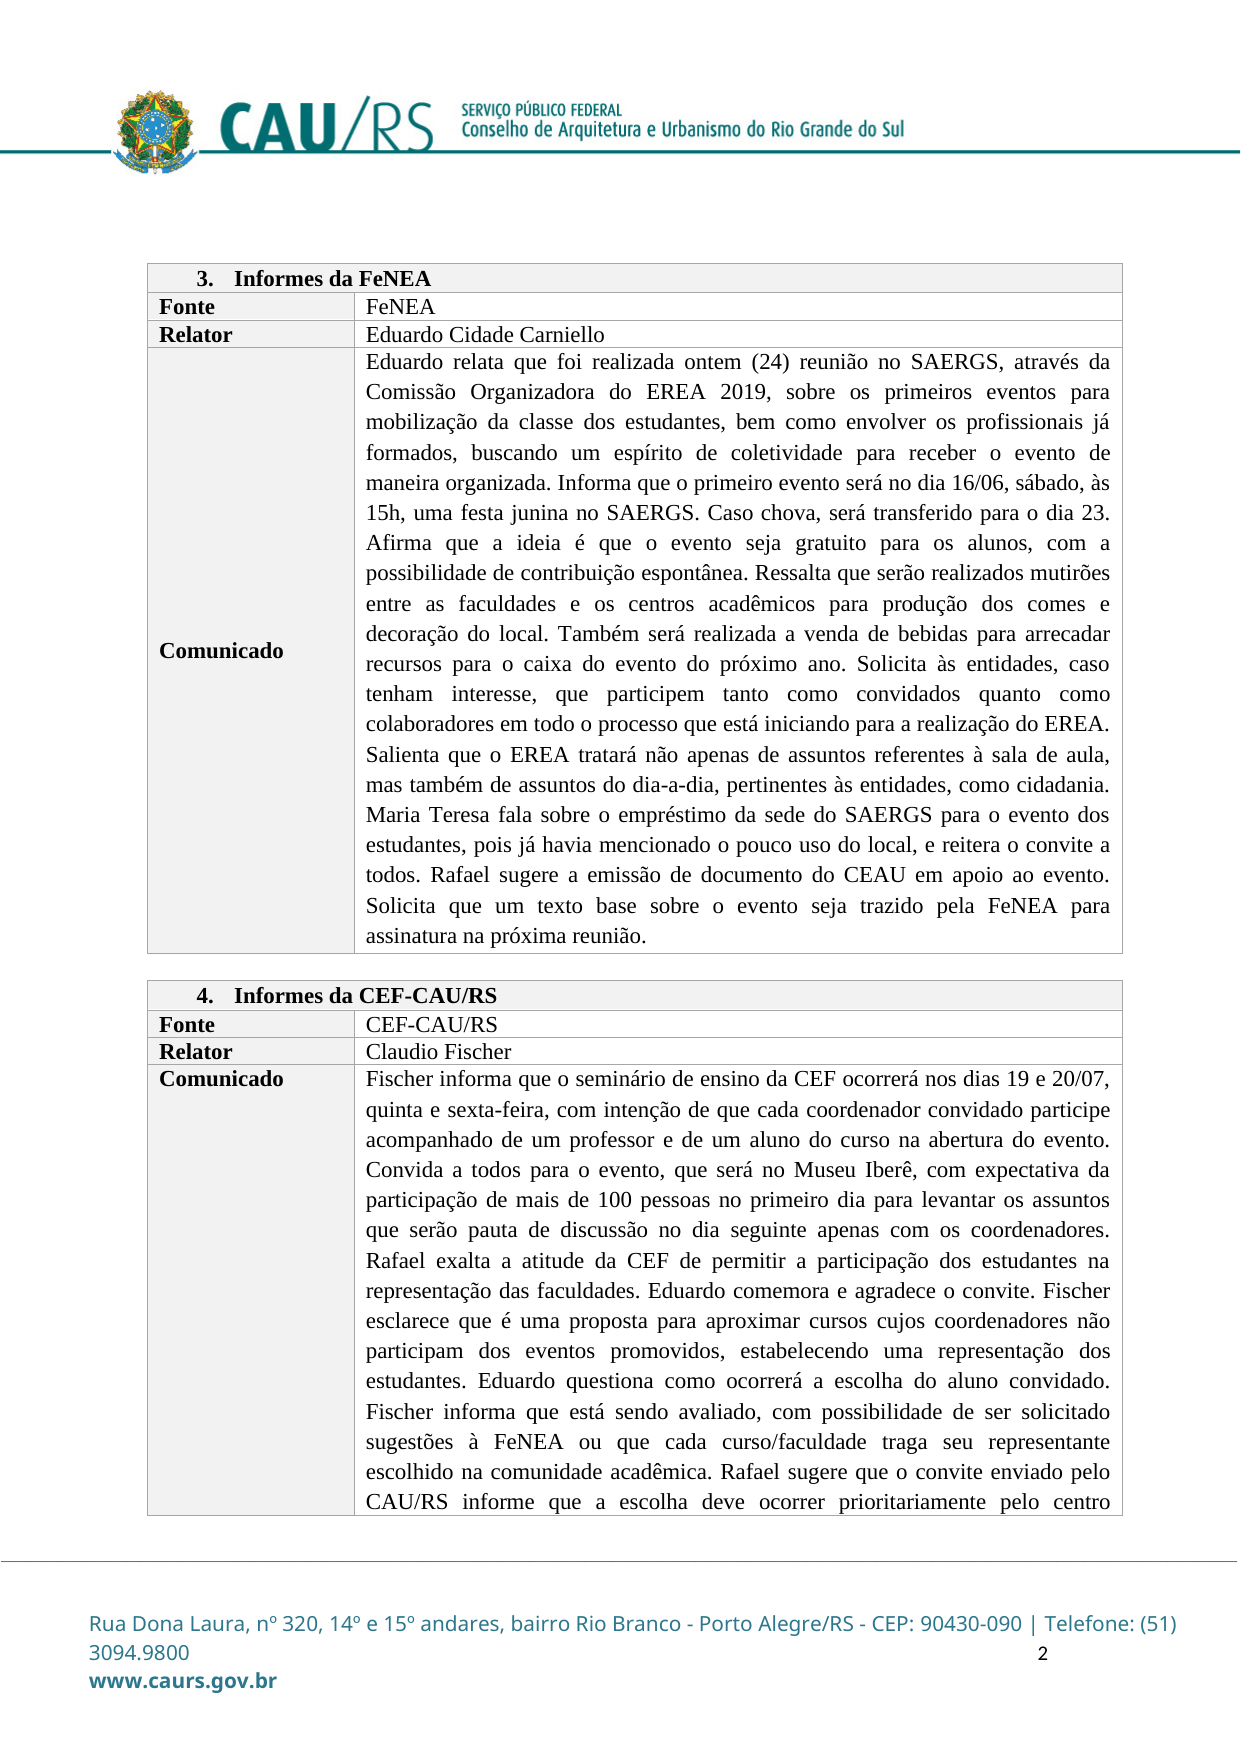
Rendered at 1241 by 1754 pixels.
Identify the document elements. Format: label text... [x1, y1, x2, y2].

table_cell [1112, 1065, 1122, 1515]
table_cell Fonte [148, 293, 354, 319]
table_cell Eduardo relata que foi realizada ontem (24) reunião no SAERGS, através da Comissão Organizadora do EREA 2019, sobre os primeiros eventos para mobilização da classe dos estudantes, bem como envolver os profissionais já formados, buscando um espírito de coletividade para receber o evento de maneira organizada. Informa que o primeiro evento será no dia 16/06, sábado, às 15h, uma festa junina no SAERGS. Caso chova, será transferido para o dia 23. Afirma que a ideia é que o evento seja gratuito para os alunos, com a possibilidade de contribuição espontânea. Ressalta que serão realizados mutirões entre as faculdades e os centros acadêmicos para produção dos comes e decoração do local. Também será realizada a venda de bebidas para arrecadar recursos para o caixa do evento do próximo ano. Solicita às entidades, caso tenham interesse, que participem tanto como convidados quanto como colaboradores em todo o processo que está iniciando para a realização do EREA. Salienta que o EREA tratará não apenas de assuntos referentes à sala de aula, mas também de assuntos do dia-a-dia, pertinentes às entidades, como cidadania. Maria Teresa fala sobre o empréstimo da sede do SAERGS para o evento dos estudantes, pois já havia mencionado o pouco uso do local, e reitera o convite a todos. Rafael sugere a emissão de documento do CEAU em apoio ao evento. Solicita que um texto base sobre o evento seja trazido pela FeNEA para assinatura na próxima reunião. [355, 348, 1122, 953]
table_cell Comunicado [148, 1065, 354, 1515]
table_cell Relator [148, 321, 354, 347]
table_header Informes da FeNEA [148, 264, 1122, 292]
table_header Informes da CEF-CAU/RS [148, 981, 1122, 1009]
table_cell Comunicado [148, 348, 354, 953]
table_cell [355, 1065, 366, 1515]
table_cell Relator [148, 1038, 354, 1064]
table_cell Eduardo Cidade Carniello [355, 321, 1122, 347]
table_cell FeNEA [355, 293, 1122, 319]
table_cell Claudio Fischer [355, 1038, 1122, 1064]
table_cell CEF-CAU/RS [355, 1011, 1122, 1037]
table_cell Fonte [148, 1011, 354, 1037]
picture [0, 24, 1241, 185]
